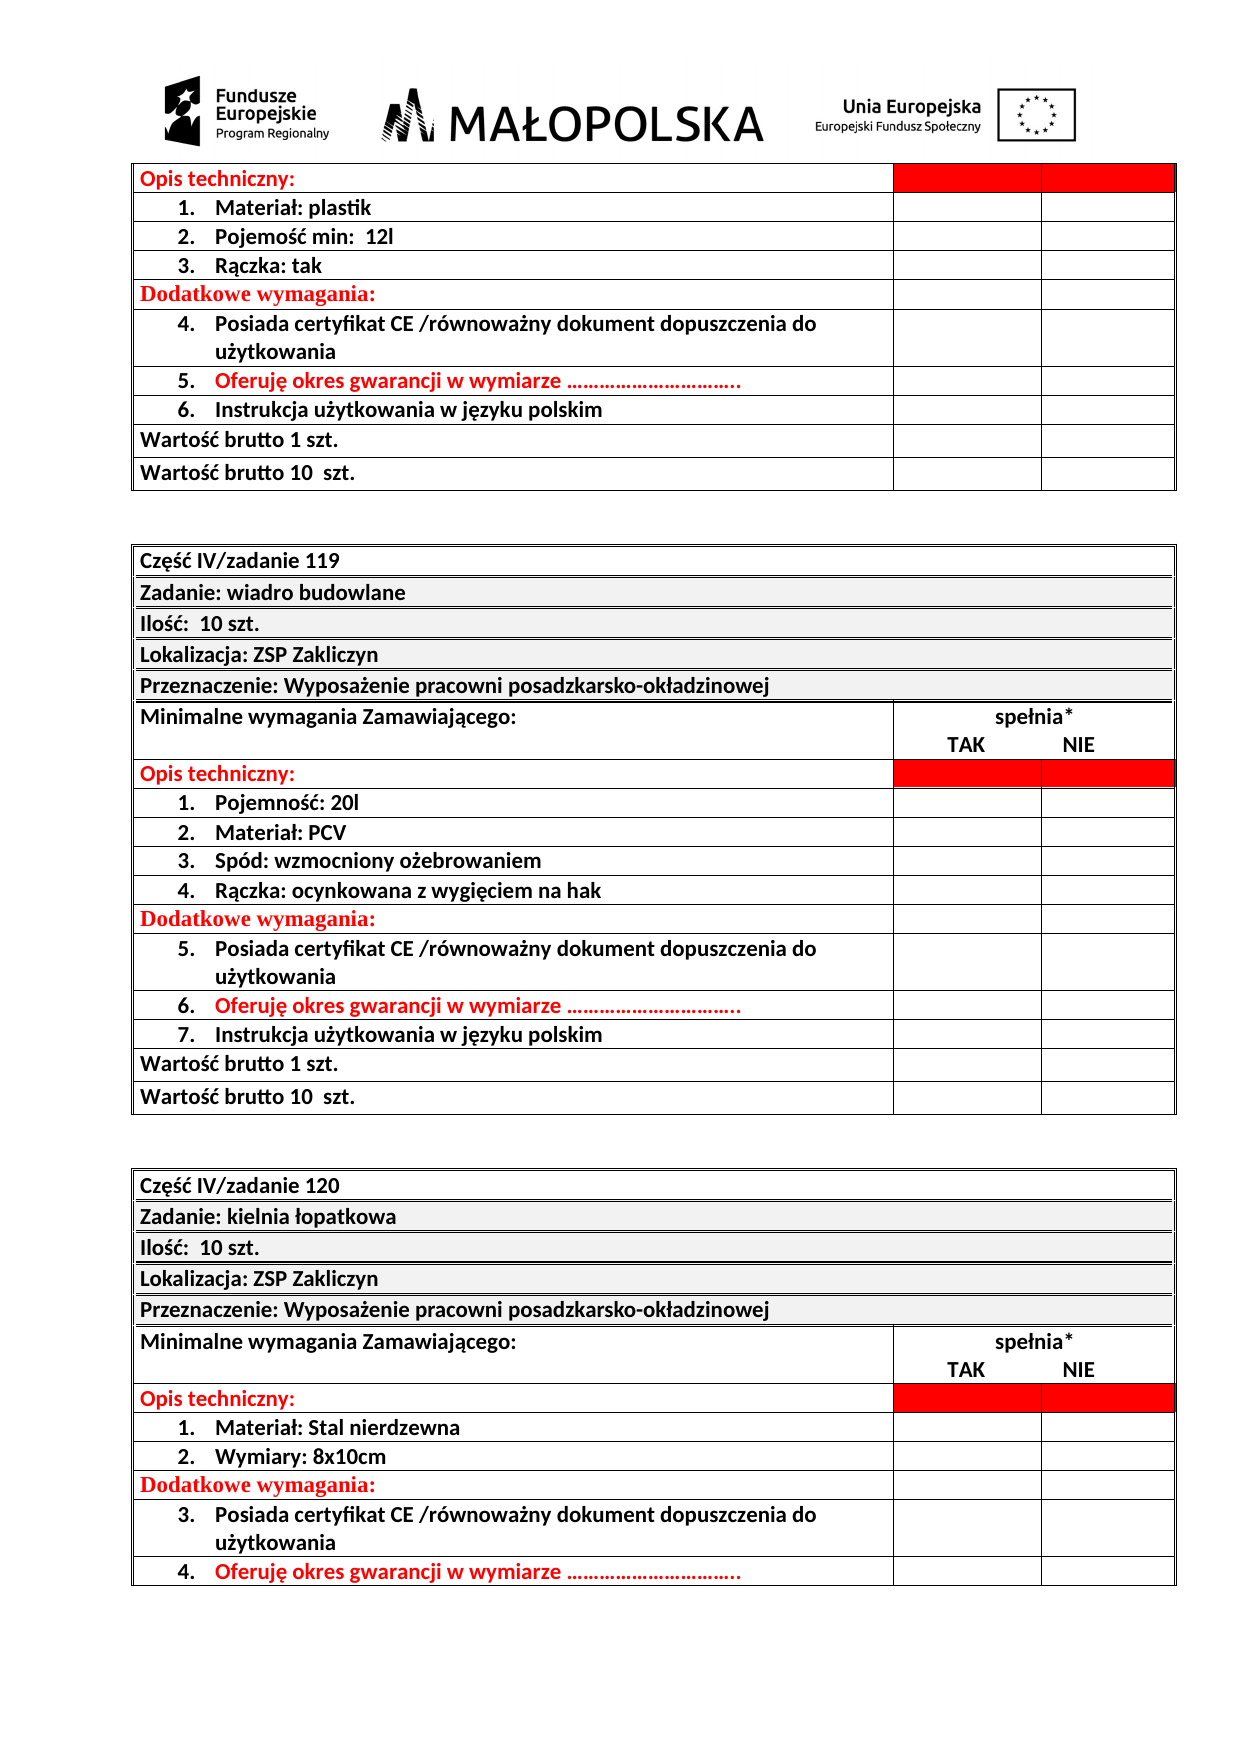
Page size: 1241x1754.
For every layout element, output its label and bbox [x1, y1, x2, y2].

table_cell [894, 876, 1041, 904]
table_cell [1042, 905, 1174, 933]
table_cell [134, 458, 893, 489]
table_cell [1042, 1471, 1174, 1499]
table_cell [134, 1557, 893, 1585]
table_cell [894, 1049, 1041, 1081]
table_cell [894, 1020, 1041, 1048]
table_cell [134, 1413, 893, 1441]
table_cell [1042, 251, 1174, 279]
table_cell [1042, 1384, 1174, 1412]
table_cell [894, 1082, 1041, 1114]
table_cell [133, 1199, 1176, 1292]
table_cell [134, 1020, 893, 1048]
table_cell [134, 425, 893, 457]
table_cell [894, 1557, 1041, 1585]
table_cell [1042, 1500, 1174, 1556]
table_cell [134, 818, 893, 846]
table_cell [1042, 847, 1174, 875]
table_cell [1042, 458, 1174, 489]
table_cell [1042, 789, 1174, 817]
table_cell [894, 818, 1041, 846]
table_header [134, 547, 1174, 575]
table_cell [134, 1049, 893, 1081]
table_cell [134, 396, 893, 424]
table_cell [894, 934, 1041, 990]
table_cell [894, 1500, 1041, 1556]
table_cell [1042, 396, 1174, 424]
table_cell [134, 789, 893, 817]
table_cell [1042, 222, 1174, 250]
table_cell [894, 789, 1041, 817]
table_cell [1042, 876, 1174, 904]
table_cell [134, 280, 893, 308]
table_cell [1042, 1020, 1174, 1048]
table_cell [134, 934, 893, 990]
picture [147, 59, 1093, 163]
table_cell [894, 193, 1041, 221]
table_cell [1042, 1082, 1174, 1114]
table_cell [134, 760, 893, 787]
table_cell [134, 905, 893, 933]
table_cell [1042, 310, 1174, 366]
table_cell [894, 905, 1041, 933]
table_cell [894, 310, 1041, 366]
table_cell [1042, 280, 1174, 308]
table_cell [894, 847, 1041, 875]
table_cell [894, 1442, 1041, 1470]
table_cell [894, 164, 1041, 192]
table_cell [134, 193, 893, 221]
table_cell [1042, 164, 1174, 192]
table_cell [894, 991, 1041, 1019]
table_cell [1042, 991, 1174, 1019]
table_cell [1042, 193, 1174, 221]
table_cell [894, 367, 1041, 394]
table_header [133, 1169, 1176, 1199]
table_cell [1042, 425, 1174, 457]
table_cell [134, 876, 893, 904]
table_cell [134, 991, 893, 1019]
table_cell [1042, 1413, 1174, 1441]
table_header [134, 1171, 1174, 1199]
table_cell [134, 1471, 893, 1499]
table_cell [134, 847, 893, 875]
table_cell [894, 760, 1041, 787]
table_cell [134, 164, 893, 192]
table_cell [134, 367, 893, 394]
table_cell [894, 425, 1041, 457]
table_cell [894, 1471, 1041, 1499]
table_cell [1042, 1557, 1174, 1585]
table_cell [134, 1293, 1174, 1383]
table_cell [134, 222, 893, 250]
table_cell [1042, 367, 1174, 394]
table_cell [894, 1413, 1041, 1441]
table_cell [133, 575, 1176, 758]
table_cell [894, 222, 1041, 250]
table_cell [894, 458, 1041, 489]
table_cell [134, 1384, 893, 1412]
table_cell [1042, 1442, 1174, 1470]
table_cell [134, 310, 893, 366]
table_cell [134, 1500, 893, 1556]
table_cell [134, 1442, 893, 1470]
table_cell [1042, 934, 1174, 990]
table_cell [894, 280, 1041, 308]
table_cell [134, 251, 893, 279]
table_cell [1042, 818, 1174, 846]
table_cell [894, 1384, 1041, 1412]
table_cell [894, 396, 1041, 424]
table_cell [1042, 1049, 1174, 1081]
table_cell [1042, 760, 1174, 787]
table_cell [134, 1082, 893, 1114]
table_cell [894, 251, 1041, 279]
